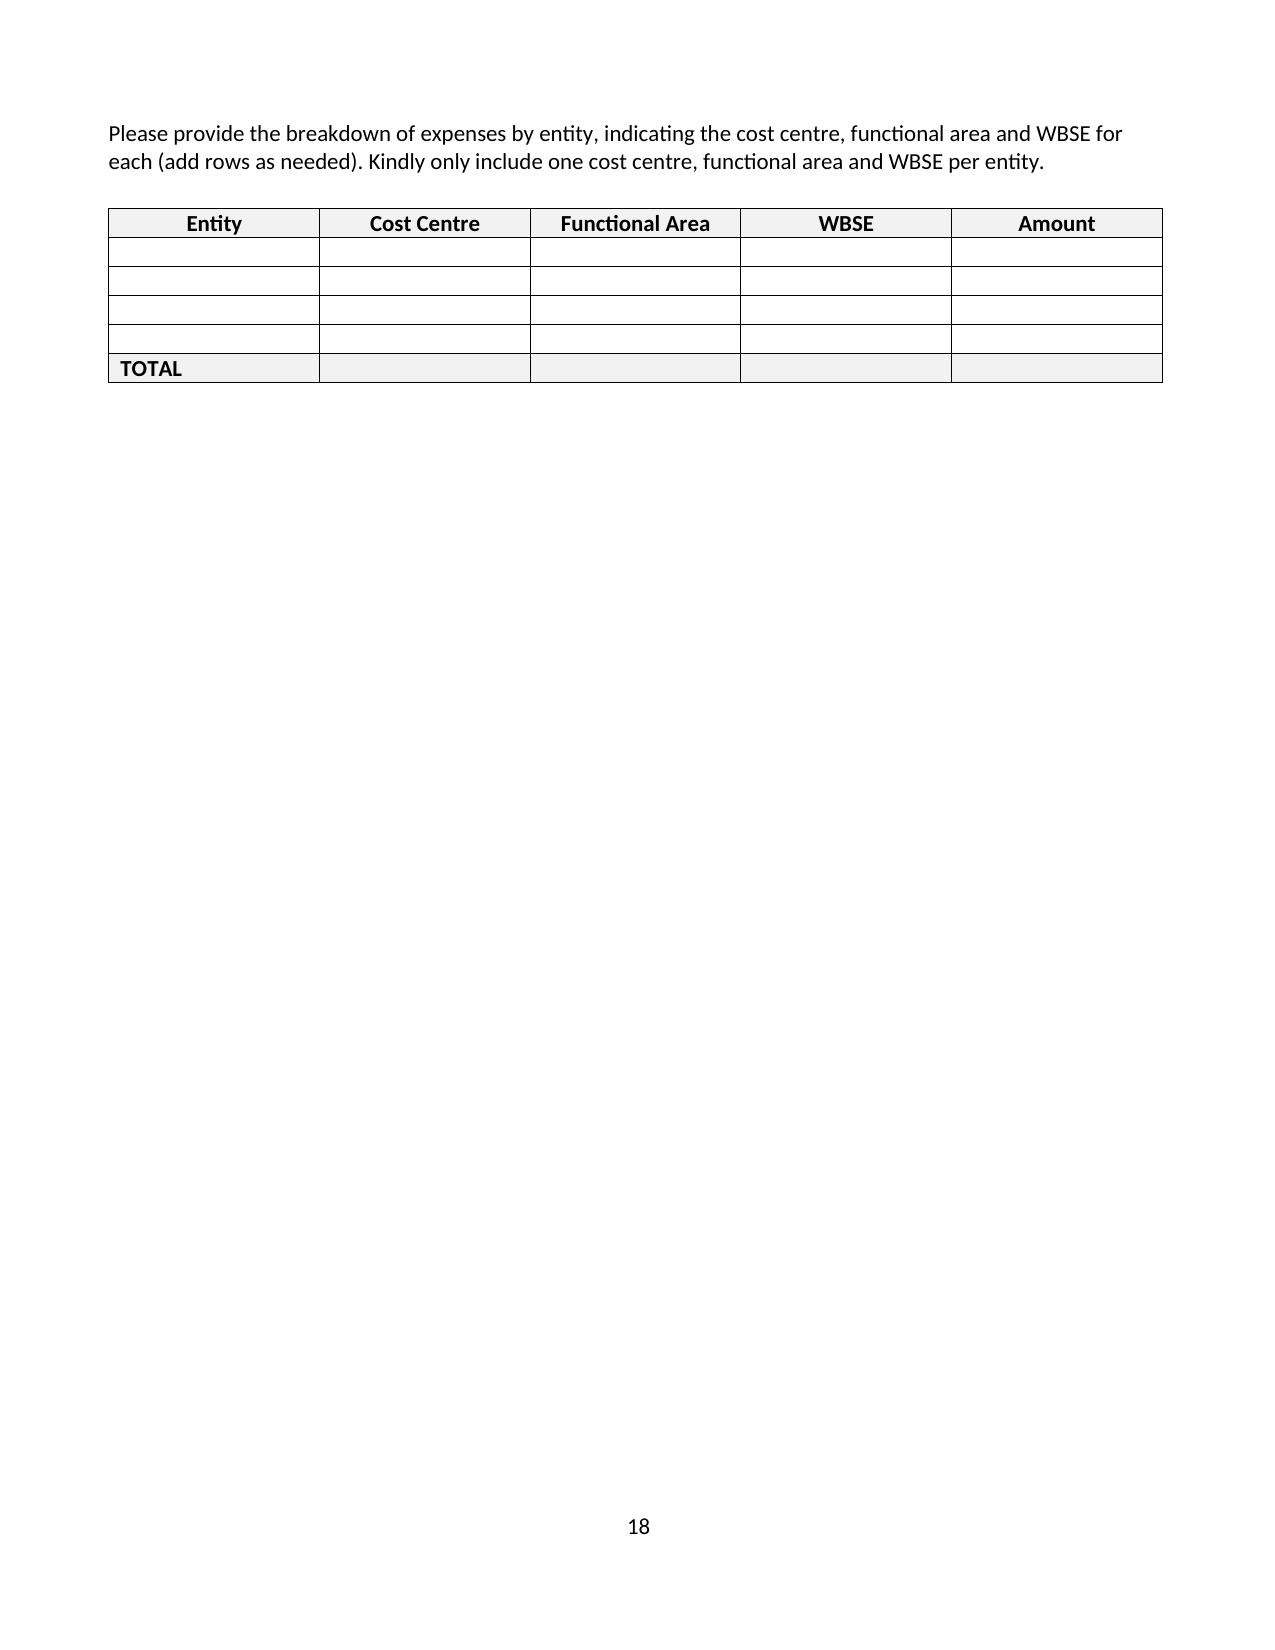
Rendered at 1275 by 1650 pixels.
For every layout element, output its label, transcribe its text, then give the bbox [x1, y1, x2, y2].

table_cell [952, 296, 1162, 324]
table_cell [531, 325, 740, 353]
table_cell [531, 238, 740, 266]
table_header Entity [109, 209, 319, 237]
table_header Functional Area [531, 209, 740, 237]
table_cell [952, 354, 1162, 382]
table_cell [741, 354, 951, 382]
table_header WBSE [741, 209, 951, 237]
table_cell [952, 238, 1162, 266]
table_cell [531, 267, 740, 295]
table_cell [741, 296, 951, 324]
table_cell [109, 267, 319, 295]
table_cell [109, 238, 319, 266]
table_cell [320, 296, 530, 324]
table_cell [109, 296, 319, 324]
table_cell [741, 325, 951, 353]
table_cell [741, 267, 951, 295]
table_header Cost Centre [320, 209, 530, 237]
table_header Amount [952, 209, 1162, 237]
table_cell [320, 267, 530, 295]
table_cell [531, 296, 740, 324]
table_cell [320, 238, 530, 266]
table_cell [952, 325, 1162, 353]
table_cell [952, 267, 1162, 295]
table_cell [531, 354, 740, 382]
table_cell TOTAL [109, 354, 319, 382]
table_cell [320, 325, 530, 353]
table_cell [320, 354, 530, 382]
subtitle Please provide the breakdown of expenses by entity, indicating the cost centre, functional area and WBSE for each (add rows as needed). Kindly only include one cost centre, functional area and WBSE per entity. [108, 119, 1162, 175]
table_cell [741, 238, 951, 266]
table_cell [109, 325, 319, 353]
